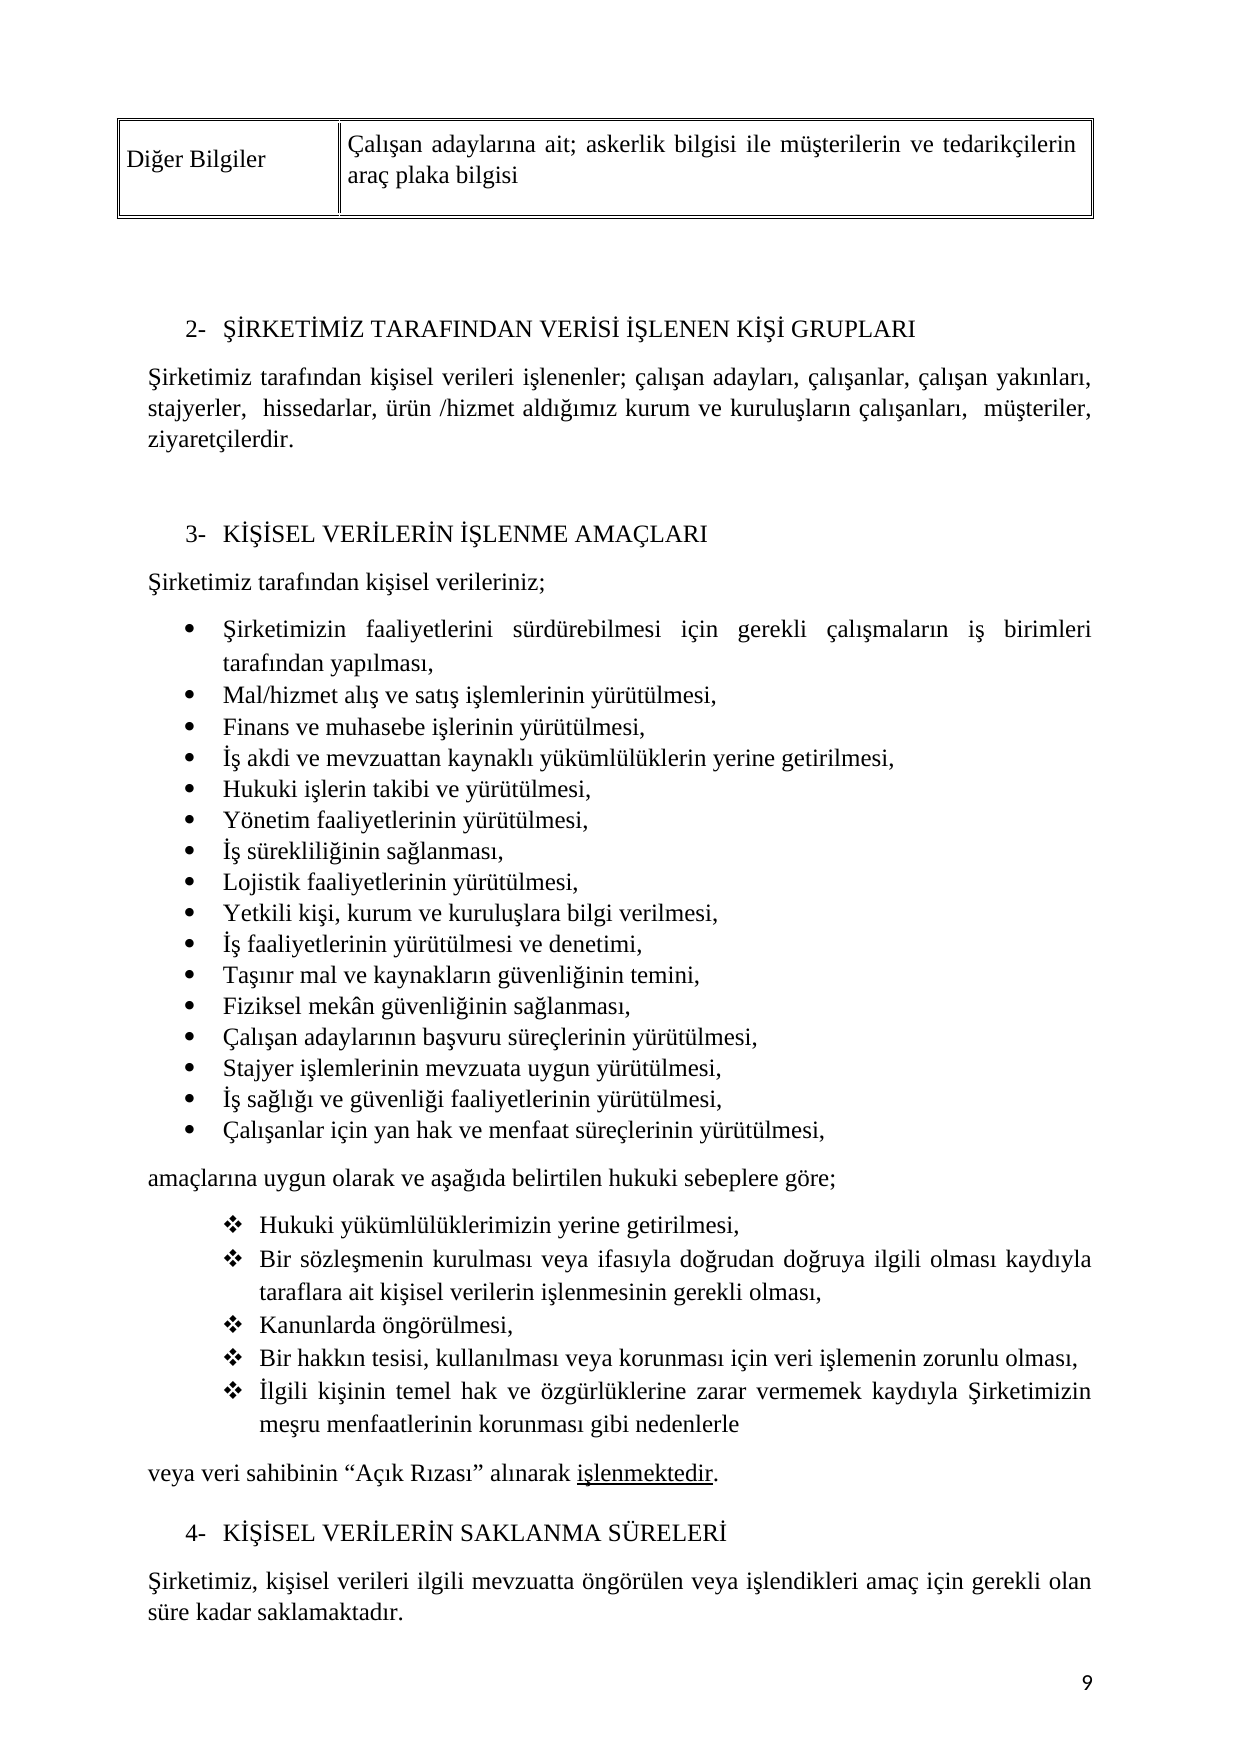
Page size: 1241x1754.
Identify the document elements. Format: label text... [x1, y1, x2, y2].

list Çalışanlar için yan hak ve menfaat süreçlerinin yürütülmesi, [185, 1115, 1092, 1144]
list Şirketimizin faaliyetlerini sürdürebilmesi için gerekli çalışmaların iş birimleri tarafından yapılması, [185, 614, 1092, 676]
list Çalışan adaylarının başvuru süreçlerinin yürütülmesi, [185, 1022, 1092, 1051]
text amaçlarına uygun olarak ve aşağıda belirtilen hukuki sebeplere göre; [148, 1163, 1092, 1192]
table_cell Çalışan adaylarına ait; askerlik bilgisi ile müşterilerin ve tedarikçilerin araç plaka bilgisi [340, 121, 1091, 215]
list Hukuki işlerin takibi ve yürütülmesi, [185, 774, 1092, 802]
list İş akdi ve mevzuattan kaynaklı yükümlülüklerin yerine getirilmesi, [185, 743, 1092, 771]
text veya veri sahibinin “Açık Rızası” alınarak işlenmektedir. [148, 1458, 1092, 1487]
list Stajyer işlemlerinin mevzuata uygun yürütülmesi, [185, 1053, 1092, 1082]
list Yönetim faaliyetlerinin yürütülmesi, [185, 805, 1092, 833]
list KİŞİSEL VERİLERİN SAKLANMA SÜRELERİ [185, 1518, 1092, 1547]
list Finans ve muhasebe işlerinin yürütülmesi, [185, 712, 1092, 740]
list Fiziksel mekân güvenliğinin sağlanması, [185, 991, 1092, 1020]
list İlgili kişinin temel hak ve özgürlüklerine zarar vermemek kaydıyla Şirketimizin meşru menfaatlerinin korunması gibi nedenlerle [222, 1376, 1092, 1437]
list ŞİRKETİMİZ TARAFINDAN VERİSİ İŞLENEN KİŞİ GRUPLARI [185, 314, 1092, 343]
list İş sürekliliğinin sağlanması, [185, 836, 1092, 864]
text Şirketimiz tarafından kişisel verileriniz; [148, 567, 1092, 596]
list Bir sözleşmenin kurulması veya ifasıyla doğrudan doğruya ilgili olması kaydıyla taraflara ait kişisel verilerin işlenmesinin gerekli olması, [222, 1244, 1092, 1305]
text Şirketimiz tarafından kişisel verileri işlenenler; çalışan adayları, çalışanlar, çalışan yakınları, stajyerler, hissedarlar, ürün /hizmet aldığımız kurum ve kuruluşların çalışanları, müşteriler, ziyaretçilerdir. [148, 362, 1092, 452]
list Kanunlarda öngörülmesi, [222, 1310, 1092, 1338]
list KİŞİSEL VERİLERİN İŞLENME AMAÇLARI [185, 519, 1092, 548]
list Lojistik faaliyetlerinin yürütülmesi, [185, 867, 1092, 896]
list Bir hakkın tesisi, kullanılması veya korunması için veri işlemenin zorunlu olması, [222, 1343, 1092, 1371]
list Taşınır mal ve kaynakların güvenliğinin temini, [185, 960, 1092, 989]
text Şirketimiz, kişisel verileri ilgili mevzuatta öngörülen veya işlendikleri amaç için gerekli olan süre kadar saklamaktadır. [148, 1566, 1092, 1626]
table_cell Diğer Bilgiler [120, 121, 339, 215]
list Yetkili kişi, kurum ve kuruluşlara bilgi verilmesi, [185, 898, 1092, 927]
list İş sağlığı ve güvenliği faaliyetlerinin yürütülmesi, [185, 1084, 1092, 1113]
list İş faaliyetlerinin yürütülmesi ve denetimi, [185, 929, 1092, 958]
list Mal/hizmet alış ve satış işlemlerinin yürütülmesi, [185, 681, 1092, 709]
list Hukuki yükümlülüklerimizin yerine getirilmesi, [222, 1211, 1092, 1239]
